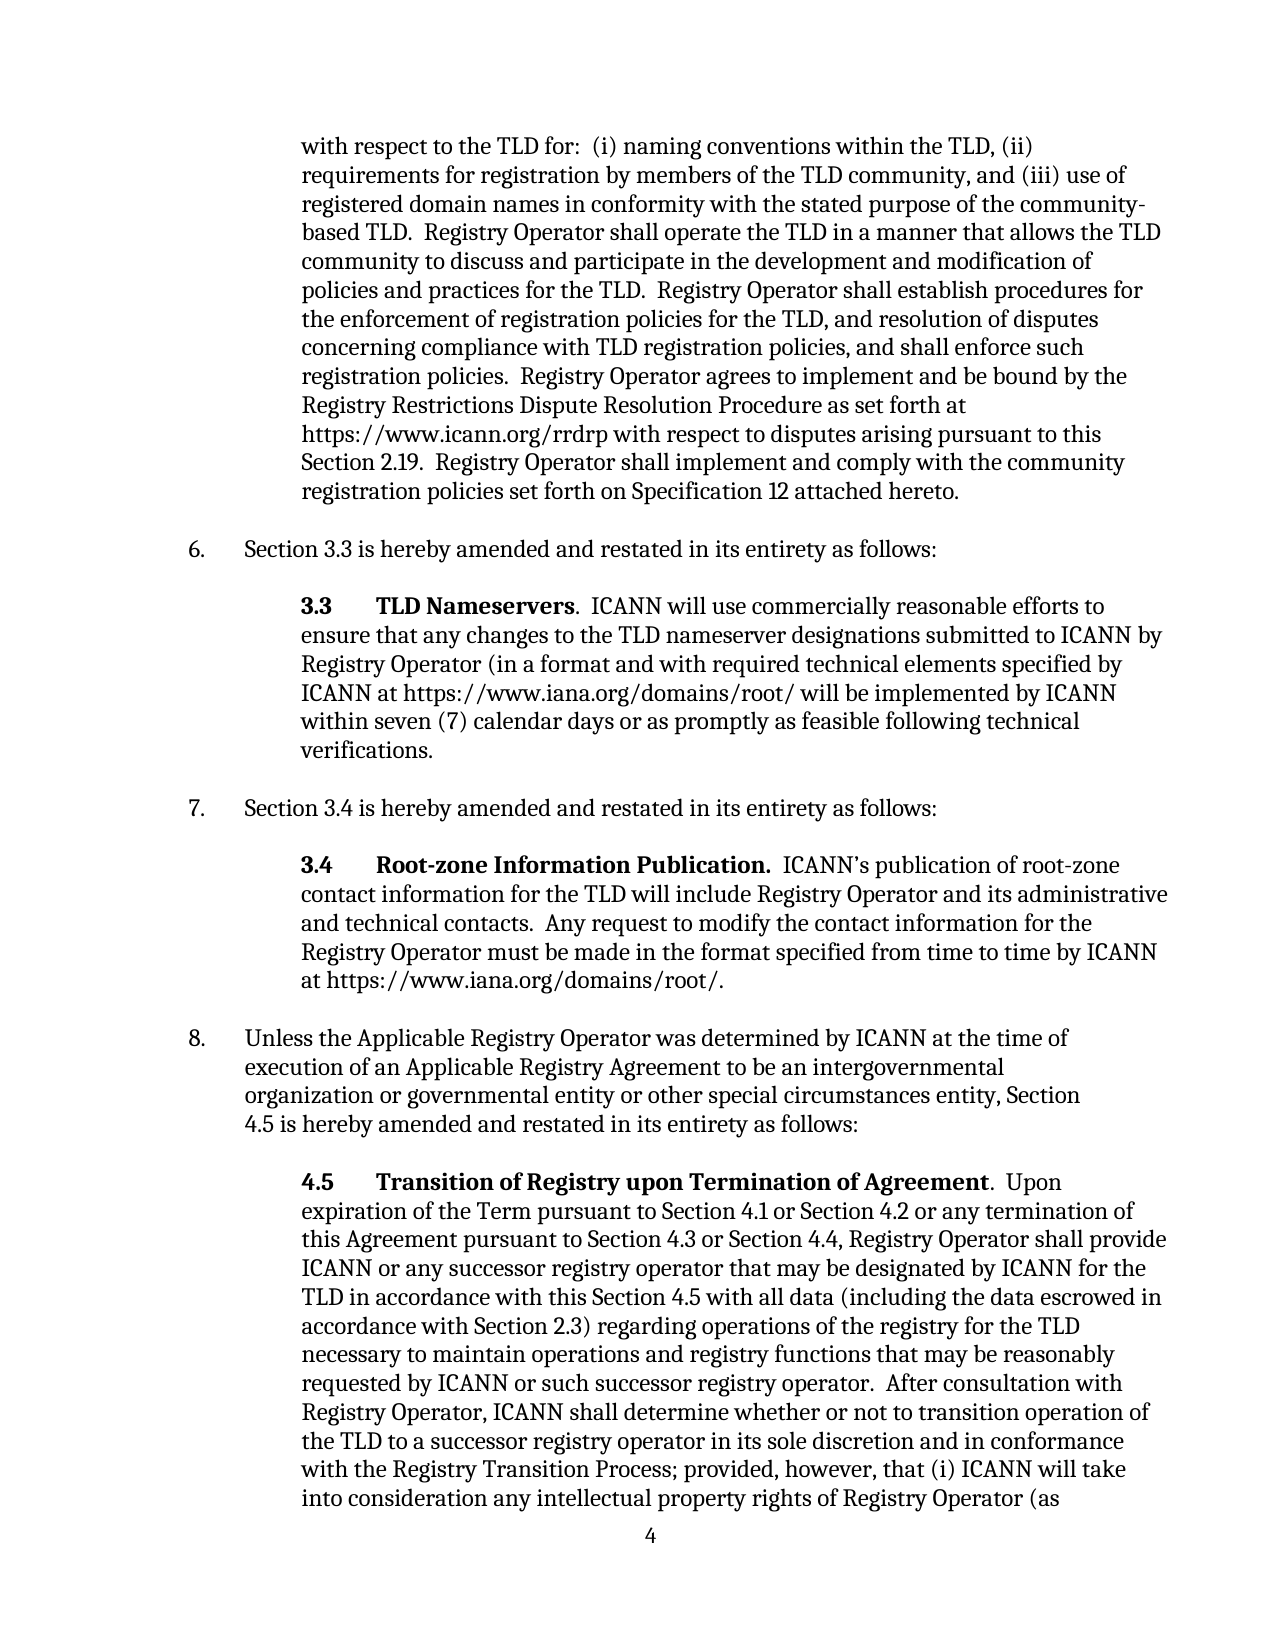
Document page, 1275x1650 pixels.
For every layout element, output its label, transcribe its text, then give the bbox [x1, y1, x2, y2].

list Section 3.4 is hereby amended and restated in its entirety as follows: [188, 793, 1168, 822]
list Unless the Applicable Registry Operator was determined by ICANN at the time of execution of an Applicable Registry Agreement to be an intergovernmental organization or governmental entity or other special circumstances entity, Section [188, 1024, 1117, 1110]
list Section 3.3 is hereby amended and restated in its entirety as follows: [188, 534, 1168, 563]
text 3.3 TLD Nameservers. ICANN will use commercially reasonable efforts to ensure that any changes to the TLD nameserver designations submitted to ICANN by Registry Operator (in a format and with required technical elements specified by ICANN at https://www.iana.org/domains/root/ will be implemented by ICANN within seven (7) calendar days or as promptly as feasible following technical verifications. [301, 592, 1168, 765]
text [301, 1168, 1168, 1513]
text 4.5 is hereby amended and restated in its entirety as follows: [244, 1110, 1168, 1139]
text 3.4 Root-zone Information Publication. ICANN’s publication of root-zone contact information for the TLD will include Registry Operator and its administrative and technical contacts. Any request to modify the contact information for the Registry Operator must be made in the format specified from time to time by ICANN at https://www.iana.org/domains/root/. [301, 851, 1168, 995]
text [301, 132, 1168, 506]
